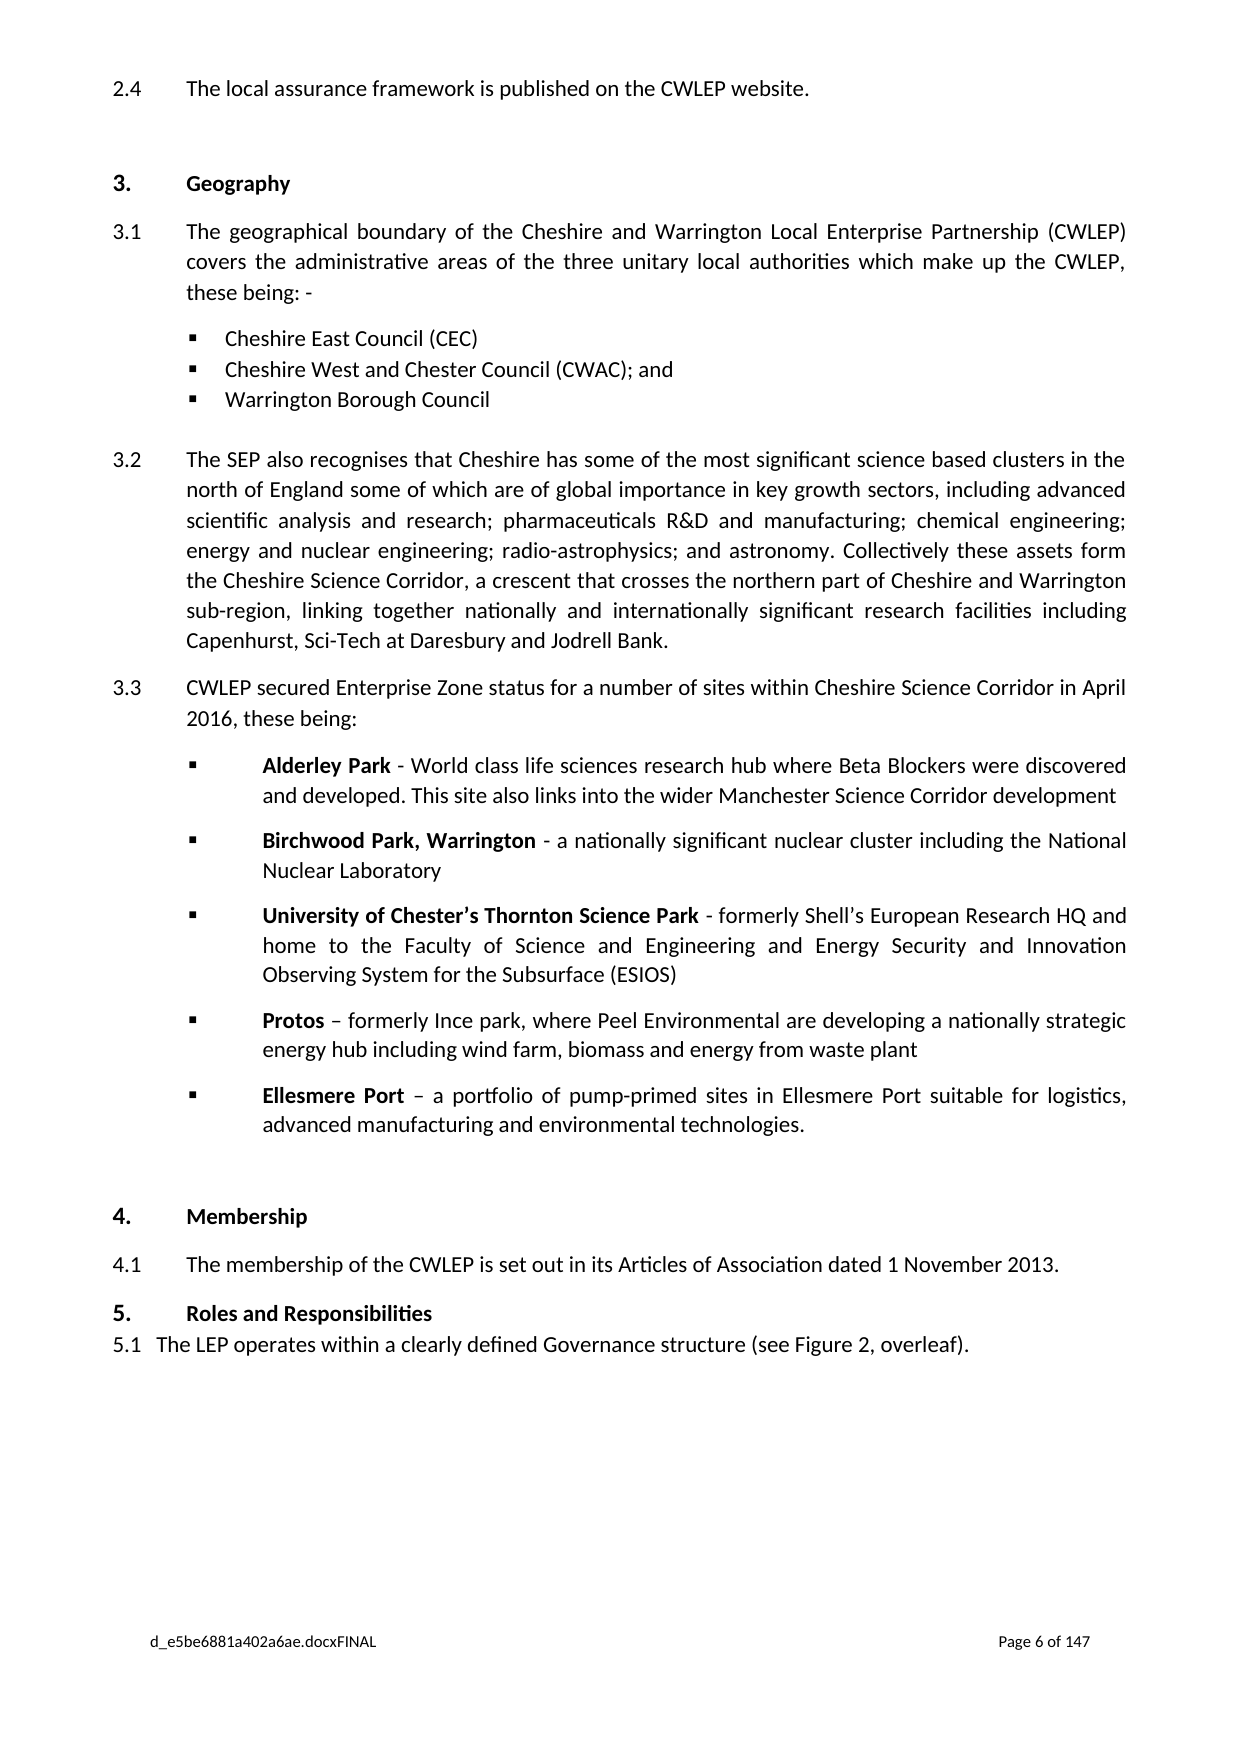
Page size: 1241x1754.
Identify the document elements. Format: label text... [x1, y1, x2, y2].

list University of Chester’s Thornton Science Park - formerly Shell’s European Research HQ and home to the Faculty of Science and Engineering and Energy Security and Innovation Observing System for the Subsurface (ESIOS) [187, 901, 1128, 988]
list Warrington Borough Council [187, 385, 1128, 413]
list Geography [112, 168, 1128, 198]
list Birchwood Park, Warrington - a nationally significant nuclear cluster including the National Nuclear Laboratory [187, 826, 1128, 884]
text 4.1 The membership of the CWLEP is set out in its Articles of Association dated 1 November 2013. [112, 1250, 1128, 1278]
list Roles and Responsibilities [112, 1297, 1128, 1327]
list Alderley Park - World class life sciences research hub where Beta Blockers were discovered and developed. This site also links into the wider Manchester Science Corridor development [187, 751, 1128, 809]
list Membership [112, 1201, 1128, 1231]
list The LEP operates within a clearly defined Governance structure (see Figure 2, overleaf). [112, 1330, 1128, 1358]
text 3.1 The geographical boundary of the Cheshire and Warrington Local Enterprise Partnership (CWLEP) covers the administrative areas of the three unitary local authorities which make up the CWLEP, these being: - [112, 217, 1128, 306]
list Ellesmere Port – a portfolio of pump-primed sites in Ellesmere Port suitable for logistics, advanced manufacturing and environmental technologies. [187, 1080, 1128, 1138]
list The SEP also recognises that Cheshire has some of the most significant science based clusters in the north of England some of which are of global importance in key growth sectors, including advanced scientific analysis and research; pharmaceuticals R&D and manufacturing; chemical engineering; energy and nuclear engineering; radio-astrophysics; and astronomy. Collectively these assets form the Cheshire Science Corridor, a crescent that crosses the northern part of Cheshire and Warrington sub-region, linking together nationally and internationally significant research facilities including Capenhurst, Sci-Tech at Daresbury and Jodrell Bank. [112, 445, 1128, 654]
text 3.3 CWLEP secured Enterprise Zone status for a number of sites within Cheshire Science Corridor in April 2016, these being: [112, 673, 1128, 732]
text 2.4 The local assurance framework is published on the CWLEP website. [112, 74, 1128, 102]
list Cheshire East Council (CEC) [187, 324, 1128, 352]
list Protos – formerly Ince park, where Peel Environmental are developing a nationally strategic energy hub including wind farm, biomass and energy from waste plant [187, 1005, 1128, 1063]
list Cheshire West and Chester Council (CWAC); and [187, 355, 1128, 383]
